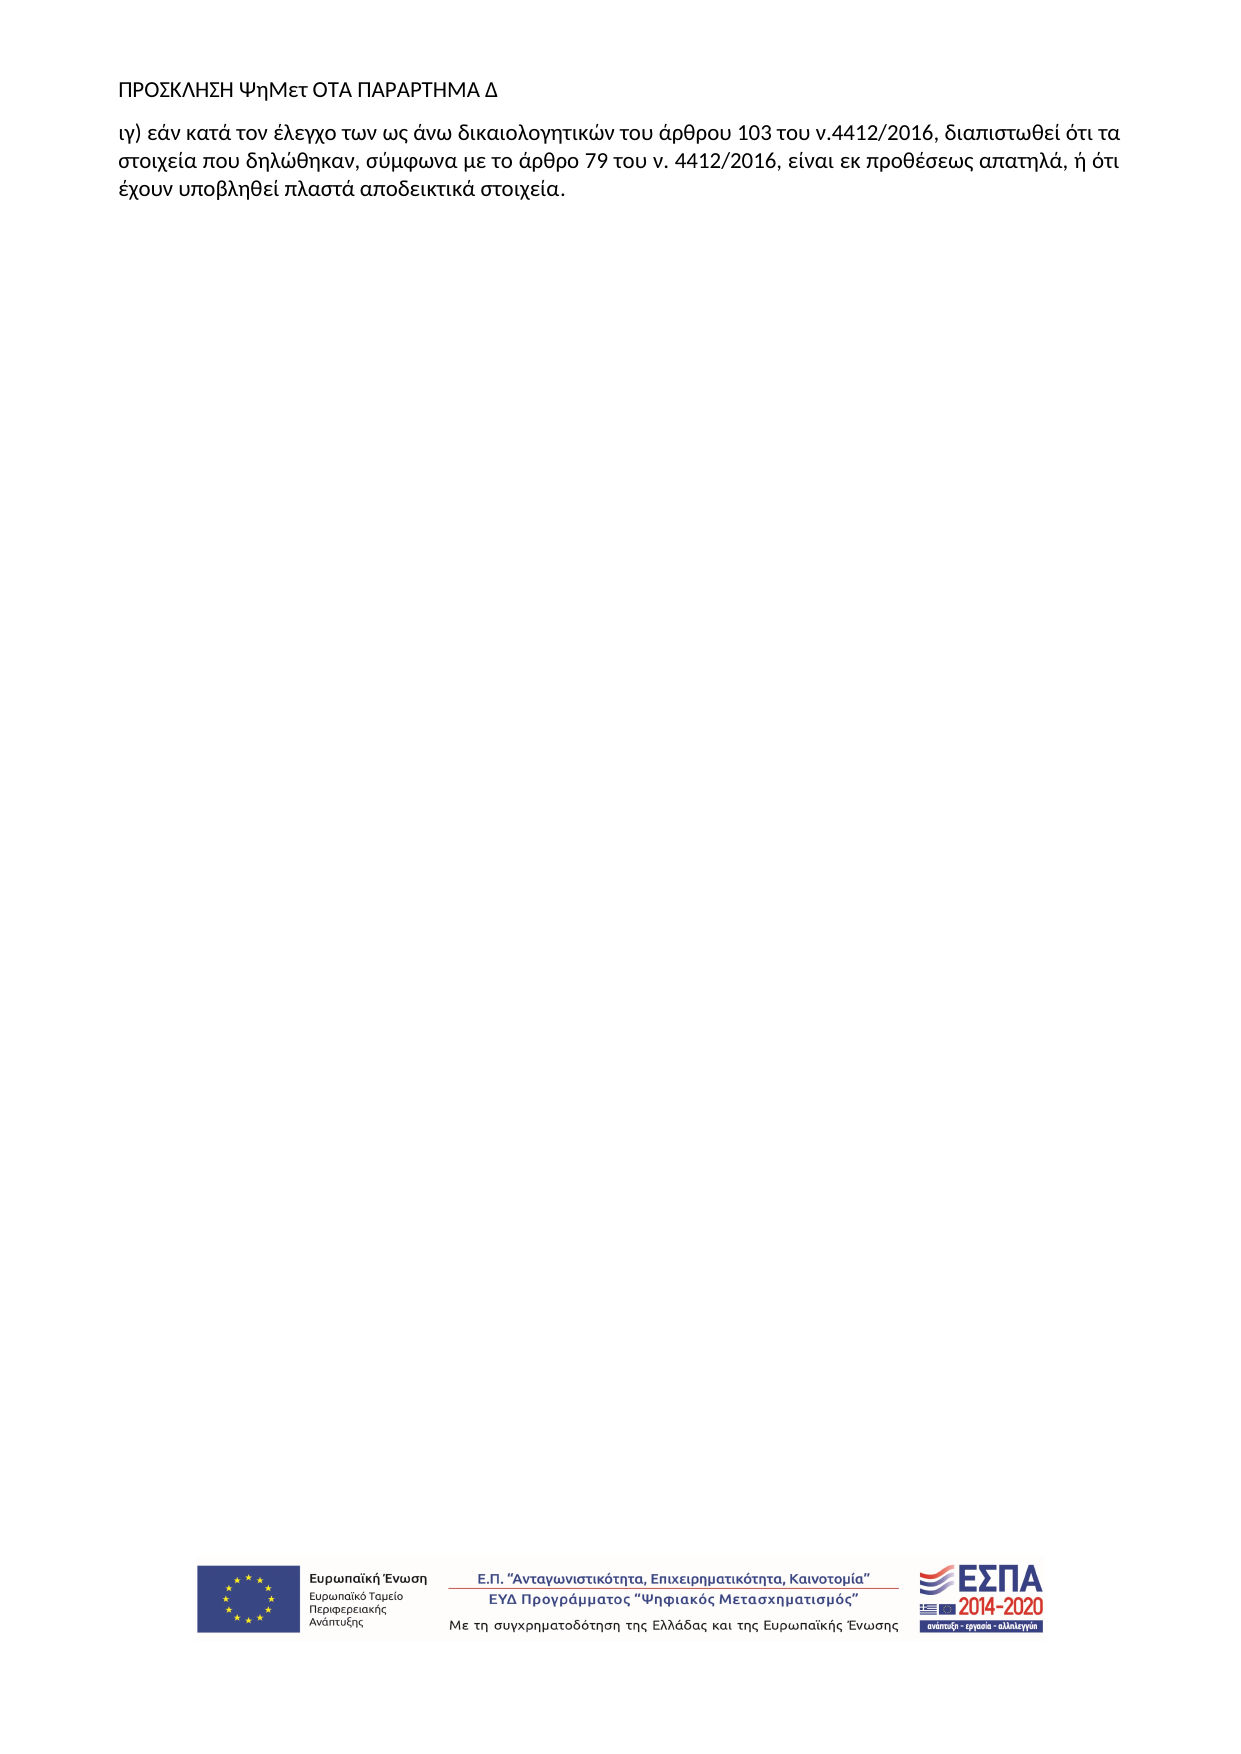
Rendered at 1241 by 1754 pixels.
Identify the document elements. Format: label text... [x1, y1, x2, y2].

picture [196, 1555, 1045, 1642]
text ιγ) εάν κατά τον έλεγχο των ως άνω δικαιολογητικών του άρθρου 103 του ν.4412/2016, διαπιστωθεί ότι τα στοιχεία που δηλώθηκαν, σύμφωνα με το άρθρο 79 του ν. 4412/2016, είναι εκ προθέσεως απατηλά, ή ότι έχουν υποβληθεί πλαστά αποδεικτικά στοιχεία. [118, 118, 1122, 202]
